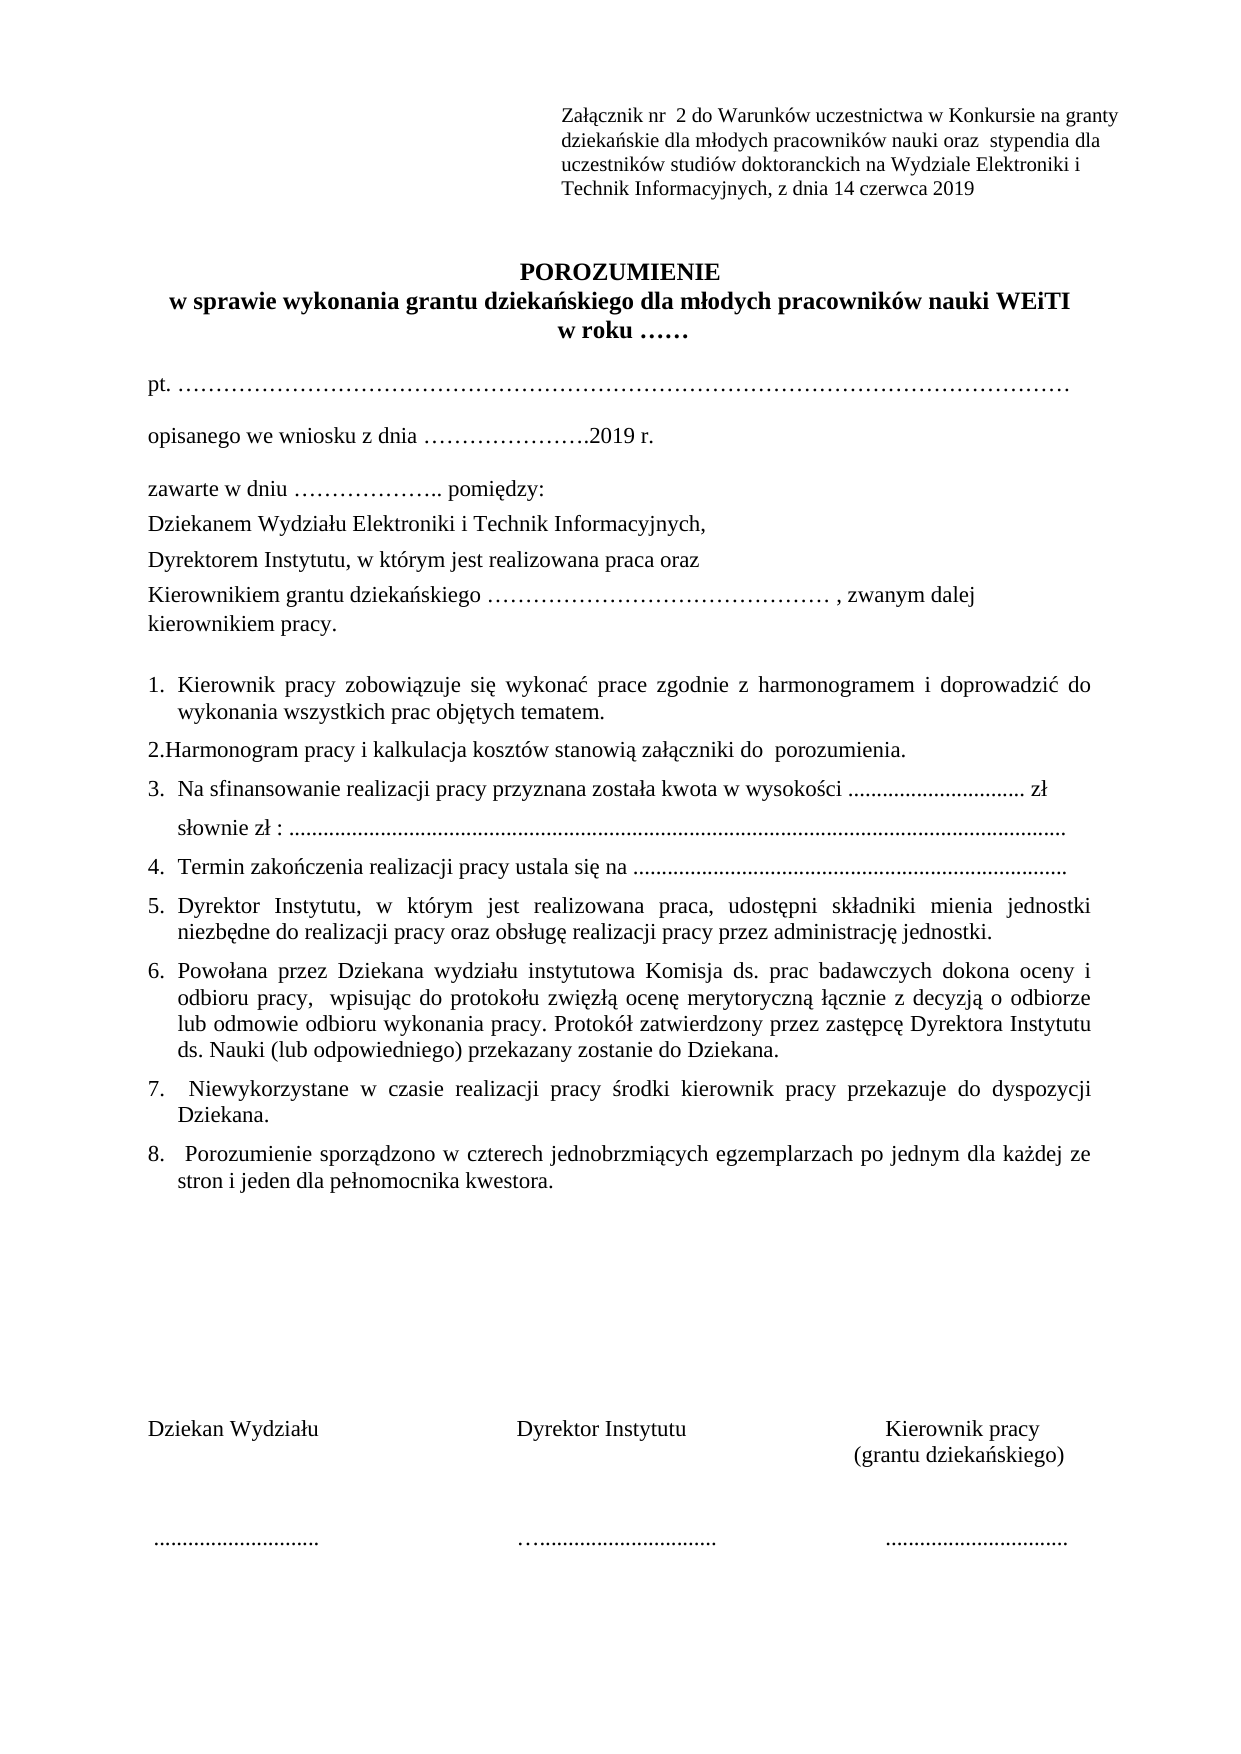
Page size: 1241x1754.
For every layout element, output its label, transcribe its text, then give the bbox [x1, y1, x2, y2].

text w roku …… [148, 315, 1093, 343]
text Załącznik nr 2 do Warunków uczestnictwa w Konkursie na granty dziekańskie dla młodych pracowników nauki oraz stypendia dla uczestników studiów doktoranckich na Wydziale Elektroniki i Technik Informacyjnych, z dnia 14 czerwca 2019 [561, 103, 1122, 200]
text Dziekanem Wydziału Elektroniki i Technik Informacyjnych, [148, 510, 1093, 537]
text Dyrektorem Instytutu, w którym jest realizowana praca oraz [148, 546, 1093, 572]
text (grantu dziekańskiego) [443, 1441, 1093, 1468]
list Harmonogram pracy i kalkulacja kosztów stanowią załączniki do porozumienia. [148, 737, 1093, 763]
text pt. ……………………………………………………………………………………………………… [148, 370, 1093, 396]
list Powołana przez Dziekana wydziału instytutowa Komisja ds. prac badawczych dokona oceny i odbioru pracy, wpisując do protokołu zwięzłą ocenę merytoryczną łącznie z decyzją o odbiorze lub odmowie odbioru wykonania pracy. Protokół zatwierdzony przez zastępcę Dyrektora Instytutu ds. Nauki (lub odpowiedniego) przekazany zostanie do Dziekana. [148, 957, 1093, 1063]
text ............................. …............................... ................................ [148, 1524, 1093, 1550]
list Kierownik pracy zobowiązuje się wykonać prace zgodnie z harmonogramem i doprowadzić do wykonania wszystkich prac objętych tematem. [148, 671, 1093, 724]
text Dziekan Wydziału Dyrektor Instytutu Kierownik pracy [148, 1415, 1093, 1441]
list Na sfinansowanie realizacji pracy przyznana została kwota w wysokości ............................... zł [148, 775, 1093, 802]
text POROZUMIENIE [148, 257, 1093, 286]
list Niewykorzystane w czasie realizacji pracy środki kierownik pracy przekazuje do dyspozycji Dziekana. [148, 1075, 1093, 1128]
text Kierownikiem grantu dziekańskiego ……………………………………… , zwanym dalej kierownikiem pracy. [148, 581, 1093, 636]
text w sprawie wykonania grantu dziekańskiego dla młodych pracowników nauki WEiTI [148, 286, 1093, 315]
list Termin zakończenia realizacji pracy ustala się na ............................................................................ [148, 853, 1093, 879]
text zawarte w dniu ……………….. pomiędzy: [148, 475, 1093, 502]
list Dyrektor Instytutu, w którym jest realizowana praca, udostępni składniki mienia jednostki niezbędne do realizacji pracy oraz obsługę realizacji pracy przez administrację jednostki. [148, 892, 1093, 945]
text opisanego we wniosku z dnia ………………….2019 r. [148, 422, 1093, 449]
text słownie zł : ........................................................................................................................................ [177, 814, 1093, 841]
list Porozumienie sporządzono w czterech jednobrzmiących egzemplarzach po jednym dla każdej ze stron i jeden dla pełnomocnika kwestora. [148, 1140, 1093, 1193]
